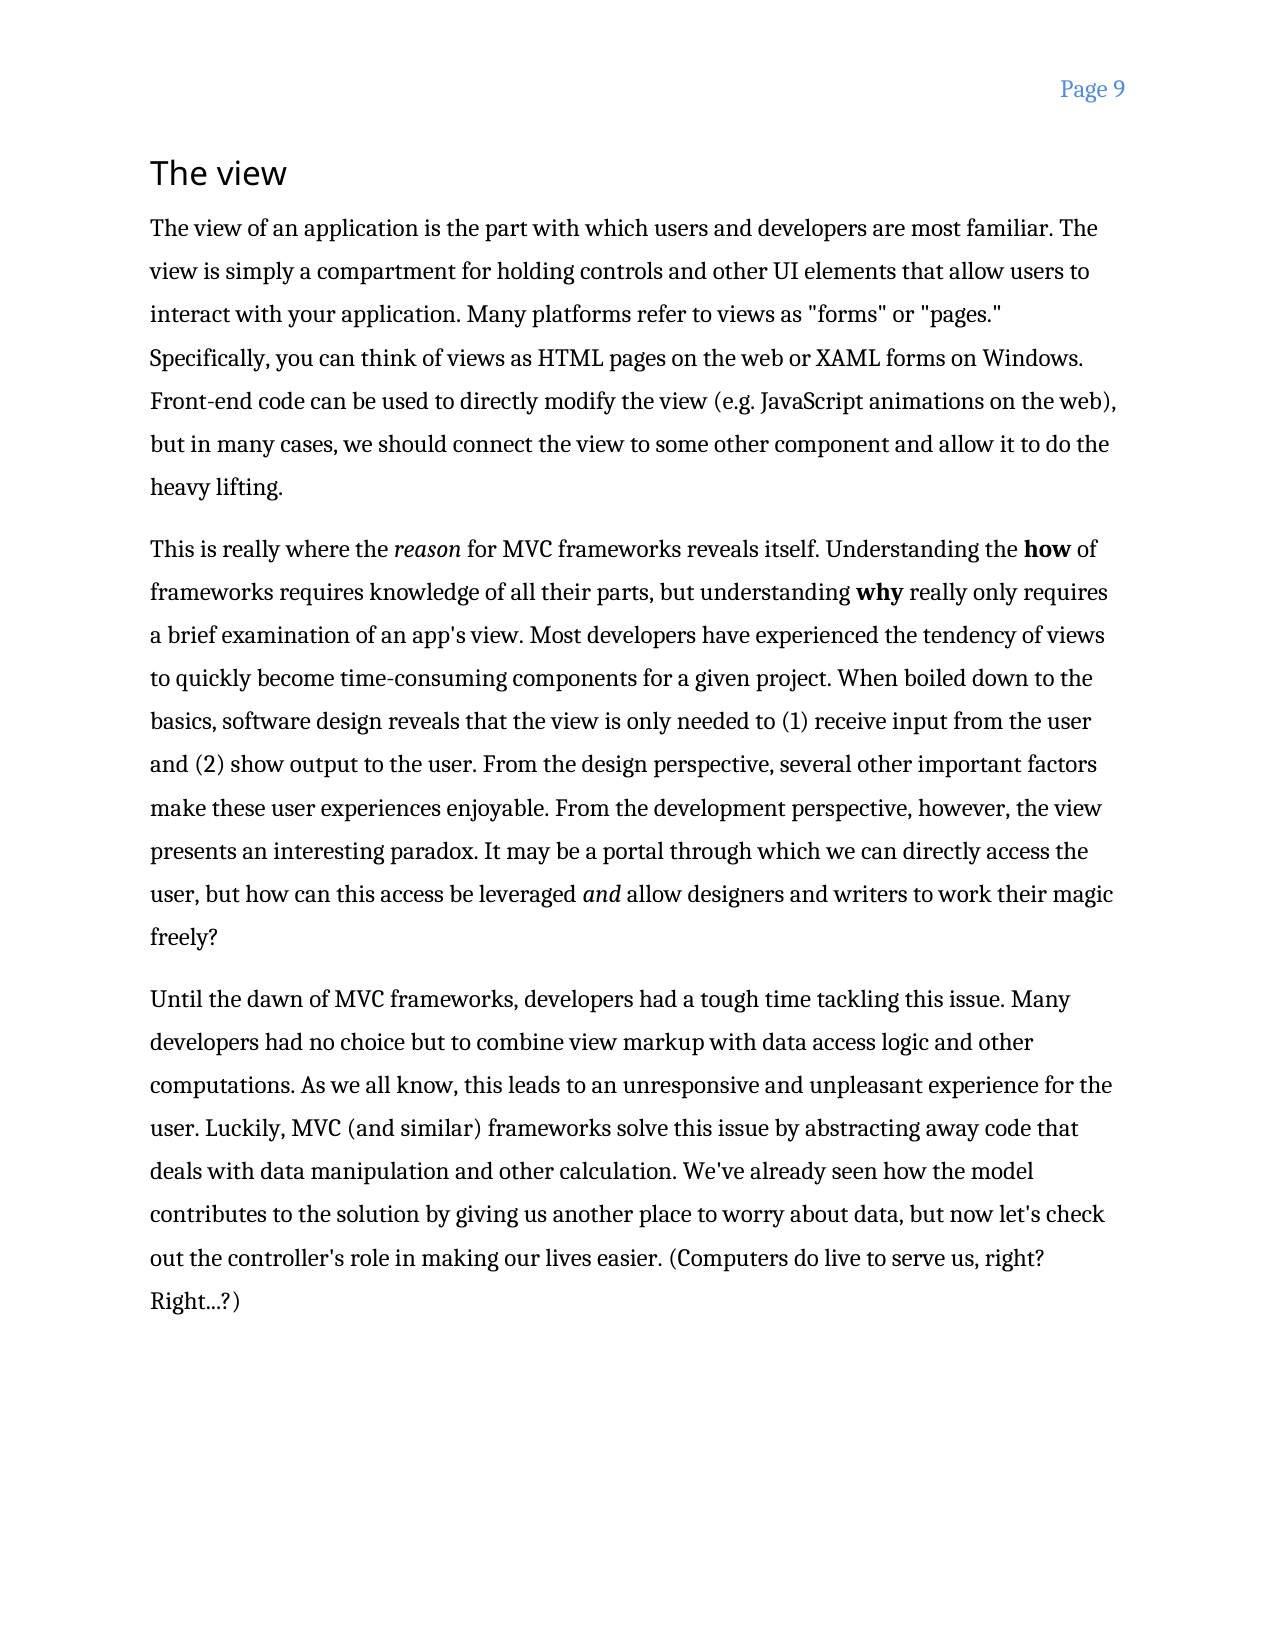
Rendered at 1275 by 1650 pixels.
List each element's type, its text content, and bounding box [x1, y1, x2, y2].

text The view of an application is the part with which users and developers are most familiar. The view is simply a compartment for holding controls and other UI elements that allow users to interact with your application. Many platforms refer to views as "forms" or "pages." Specifically, you can think of views as HTML pages on the web or XAML forms on Windows. Front-end code can be used to directly modify the view (e.g. JavaScript animations on the web), but in many cases, we should connect the view to some other component and allow it to do the heavy lifting. [150, 214, 1125, 502]
text Until the dawn of MVC frameworks, developers had a tough time tackling this issue. Many developers had no choice but to combine view markup with data access logic and other computations. As we all know, this leads to an unresponsive and unpleasant experience for the user. Luckily, MVC (and similar) frameworks solve this issue by abstracting away code that deals with data manipulation and other calculation. We've already seen how the model contributes to the solution by giving us another place to worry about data, but now let's check out the controller's role in making our lives easier. (Computers do live to serve us, right? Right...?) [150, 985, 1125, 1315]
subtitle The view [150, 150, 1125, 195]
text This is really where the reason for MVC frameworks reveals itself. Understanding the how of frameworks requires knowledge of all their parts, but understanding why really only requires a brief examination of an app's view. Most developers have experienced the tendency of views to quickly become time-consuming components for a given project. When boiled down to the basics, software design reveals that the view is only needed to (1) receive input from the user and (2) show output to the user. From the design perspective, several other important factors make these user experiences enjoyable. From the development perspective, however, the view presents an interesting paradox. It may be a portal through which we can directly access the user, but how can this access be leveraged and allow designers and writers to work their magic freely? [150, 535, 1125, 952]
